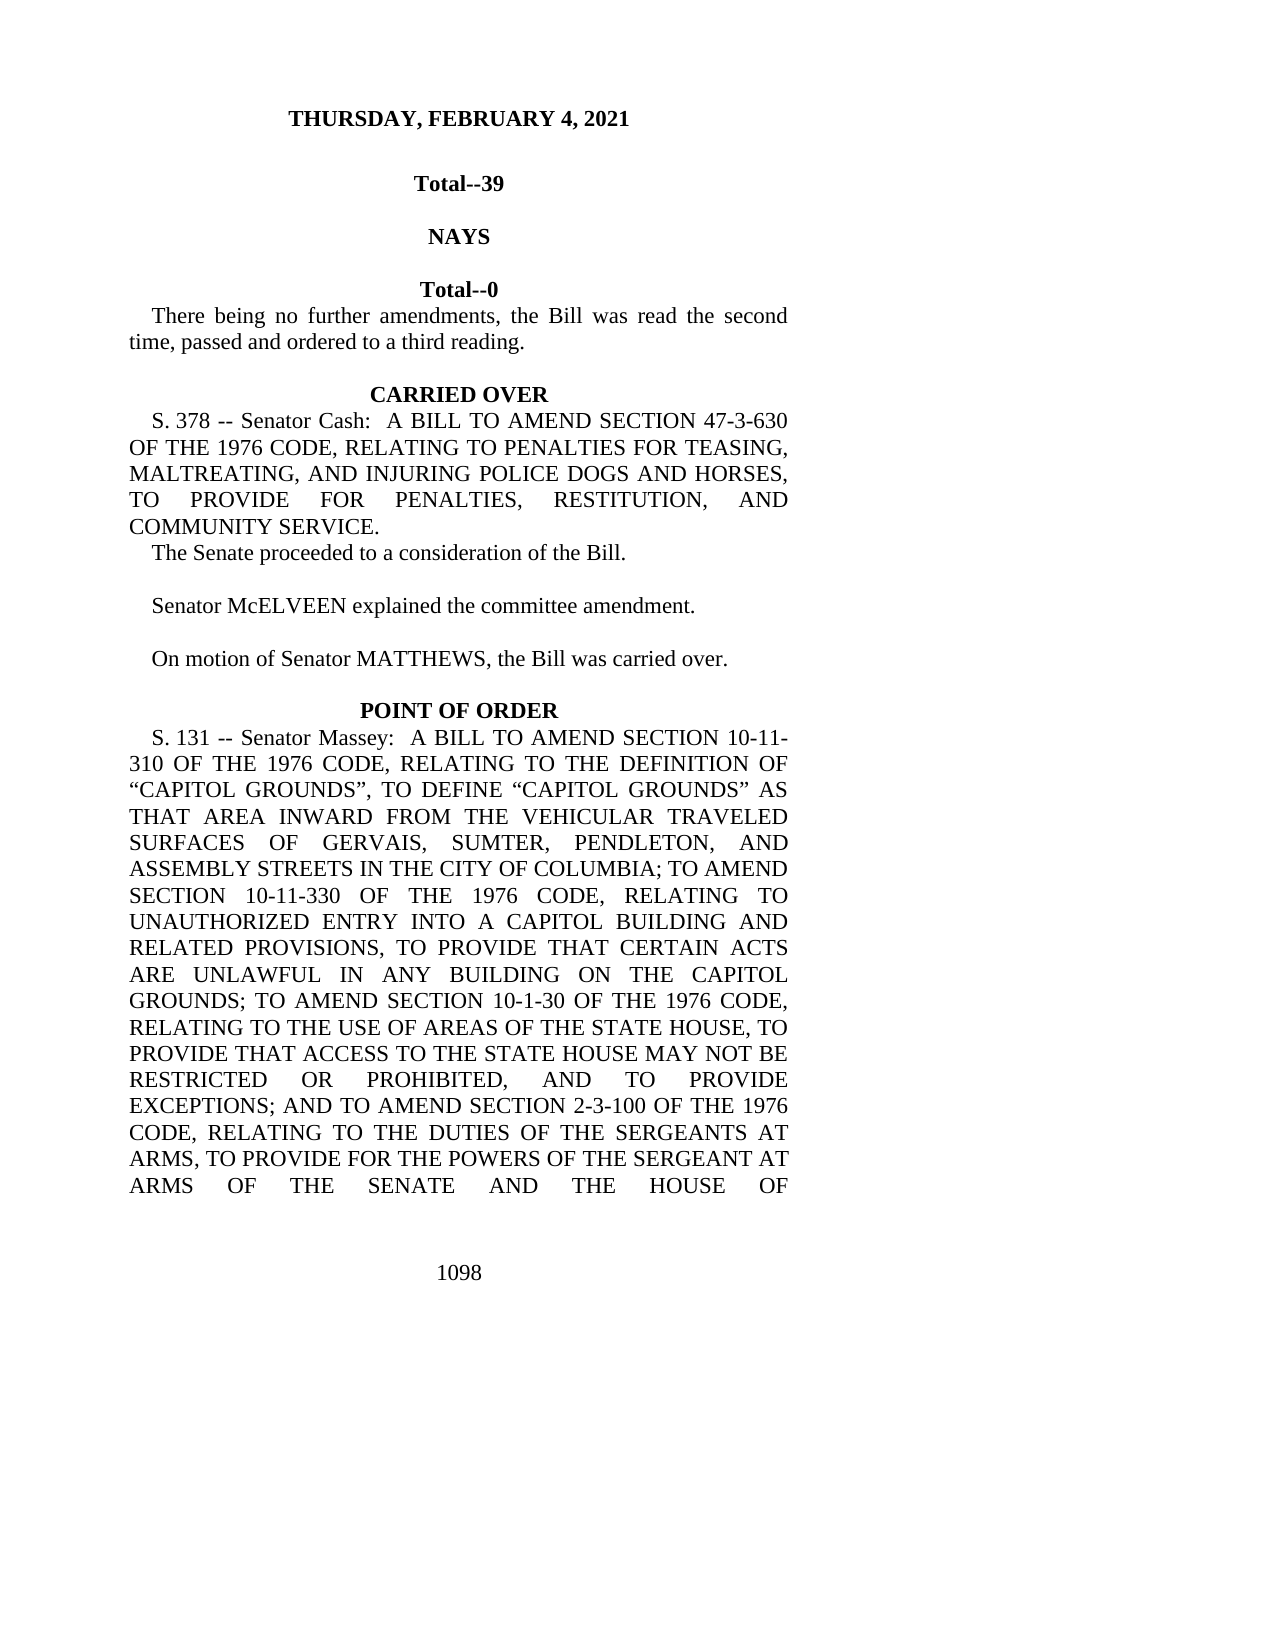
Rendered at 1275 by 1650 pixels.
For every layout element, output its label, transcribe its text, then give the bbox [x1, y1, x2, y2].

text There being no further amendments, the Bill was read the second time, passed and ordered to a third reading. [129, 302, 789, 355]
text S. 378 -- Senator Cash: A BILL TO AMEND SECTION 47-3-630 OF THE 1976 CODE, RELATING TO PENALTIES FOR TEASING, MALTREATING, AND INJURING POLICE DOGS AND HORSES, TO PROVIDE FOR PENALTIES, RESTITUTION, AND COMMUNITY SERVICE. [129, 407, 789, 539]
text CARRIED OVER [129, 381, 789, 407]
text POINT OF ORDER [129, 697, 789, 724]
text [129, 724, 789, 1198]
text On motion of Senator MATTHEWS, the Bill was carried over. [129, 644, 789, 671]
text Total--39 [129, 170, 789, 197]
text Senator McELVEEN explained the committee amendment. [129, 592, 789, 618]
text NAYS [129, 223, 789, 249]
text Total--0 [129, 276, 789, 302]
text The Senate proceeded to a consideration of the Bill. [129, 539, 789, 566]
